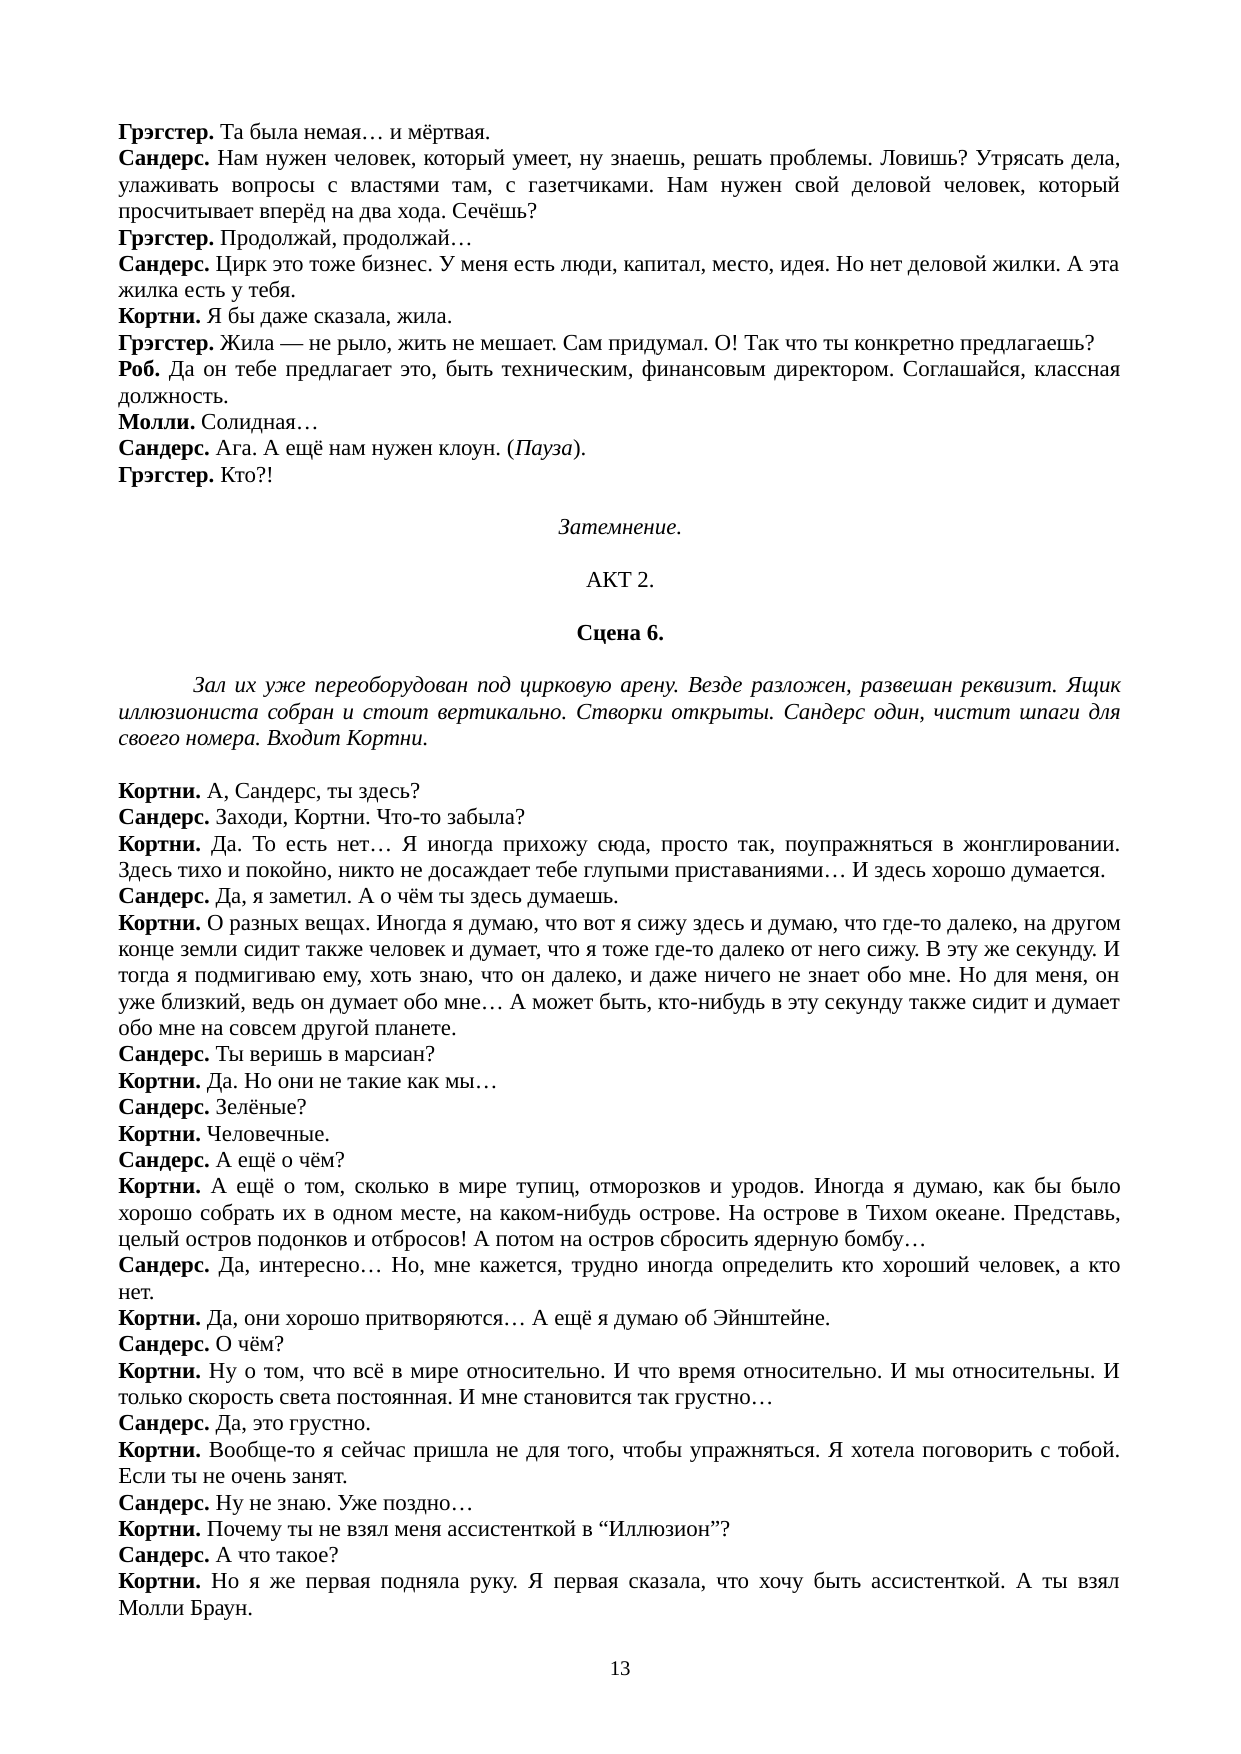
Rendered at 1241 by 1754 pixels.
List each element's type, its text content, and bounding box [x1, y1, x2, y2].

text Сандерс. Нам нужен человек, который умеет, ну знаешь, решать проблемы. Ловишь? Утрясать дела, улаживать вопросы с властями там, с газетчиками. Нам нужен свой деловой человек, который просчитывает вперёд на два хода. Сечёшь? [118, 144, 1122, 223]
text Зал их уже переоборудован под цирковую арену. Везде разложен, развешан реквизит. Ящик иллюзиониста собран и стоит вертикально. Створки открыты. Сандерс один, чистит шпаги для своего номера. Входит Кортни. [118, 672, 1122, 751]
text Сандерс. Да, это грустно. [118, 1409, 1122, 1436]
text Сандерс. Да, интересно… Но, мне кажется, трудно иногда определить кто хороший человек, а кто нет. [118, 1251, 1122, 1304]
text Сандерс. Ну не знаю. Уже поздно… [118, 1488, 1122, 1515]
text Кортни. Я бы даже сказала, жила. [118, 303, 1122, 329]
text Кортни. Да, они хорошо притворяются… А ещё я думаю об Эйнштейне. [118, 1304, 1122, 1330]
text Затемнение. [118, 513, 1122, 540]
text Сандерс. Зелёные? [118, 1093, 1122, 1119]
text Молли. Солидная… [118, 408, 1122, 434]
text Роб. Да он тебе предлагает это, быть техническим, финансовым директором. Соглашайся, классная должность. [118, 355, 1122, 408]
text Сандерс. Цирк это тоже бизнес. У меня есть люди, капитал, место, идея. Но нет деловой жилки. А эта жилка есть у тебя. [118, 250, 1122, 303]
text Грэгстер. Жила — не рыло, жить не мешает. Сам придумал. О! Так что ты конкретно предлагаешь? [118, 329, 1122, 355]
text Кортни. Да. То есть нет… Я иногда прихожу сюда, просто так, поупражняться в жонглировании. Здесь тихо и покойно, никто не досаждает тебе глупыми приставаниями… И здесь хорошо думается. [118, 830, 1122, 882]
text Кортни. А, Сандерс, ты здесь? [118, 777, 1122, 803]
text Кортни. Вообще-то я сейчас пришла не для того, чтобы упражняться. Я хотела поговорить с тобой. Если ты не очень занят. [118, 1436, 1122, 1488]
text Кортни. Да. Но они не такие как мы… [118, 1067, 1122, 1093]
text Грэгстер. Та была немая… и мёртвая. [118, 118, 1122, 144]
text Кортни. Человечные. [118, 1119, 1122, 1146]
text Сандерс. А что такое? [118, 1541, 1122, 1568]
text Сандерс. Ага. А ещё нам нужен клоун. (Пауза). [118, 434, 1122, 461]
text АКТ 2. [118, 566, 1122, 592]
text Сцена 6. [118, 619, 1122, 645]
text Кортни. Но я же первая подняла руку. Я первая сказала, что хочу быть ассистенткой. А ты взял Молли Браун. [118, 1568, 1122, 1620]
text Сандерс. Да, я заметил. А о чём ты здесь думаешь. [118, 882, 1122, 909]
text Сандерс. Заходи, Кортни. Что-то забыла? [118, 803, 1122, 830]
text Кортни. А ещё о том, сколько в мире тупиц, отморозков и уродов. Иногда я думаю, как бы было хорошо собрать их в одном месте, на каком-нибудь острове. На острове в Тихом океане. Представь, целый остров подонков и отбросов! А потом на остров сбросить ядерную бомбу… [118, 1172, 1122, 1251]
text Сандерс. А ещё о чём? [118, 1146, 1122, 1172]
text Кортни. Ну о том, что всё в мире относительно. И что время относительно. И мы относительны. И только скорость света постоянная. И мне становится так грустно… [118, 1357, 1122, 1409]
text Сандерс. О чём? [118, 1330, 1122, 1357]
text Грэгстер. Продолжай, продолжай… [118, 223, 1122, 250]
text Кортни. О разных вещах. Иногда я думаю, что вот я сижу здесь и думаю, что где-то далеко, на другом конце земли сидит также человек и думает, что я тоже где-то далеко от него сижу. В эту же секунду. И тогда я подмигиваю ему, хоть знаю, что он далеко, и даже ничего не знает обо мне. Но для меня, он уже близкий, ведь он думает обо мне… А может быть, кто-нибудь в эту секунду также сидит и думает обо мне на совсем другой планете. [118, 909, 1122, 1041]
text Сандерс. Ты веришь в марсиан? [118, 1041, 1122, 1067]
text Кортни. Почему ты не взял меня ассистенткой в “Иллюзион”? [118, 1515, 1122, 1541]
text Грэгстер. Кто?! [118, 461, 1122, 487]
